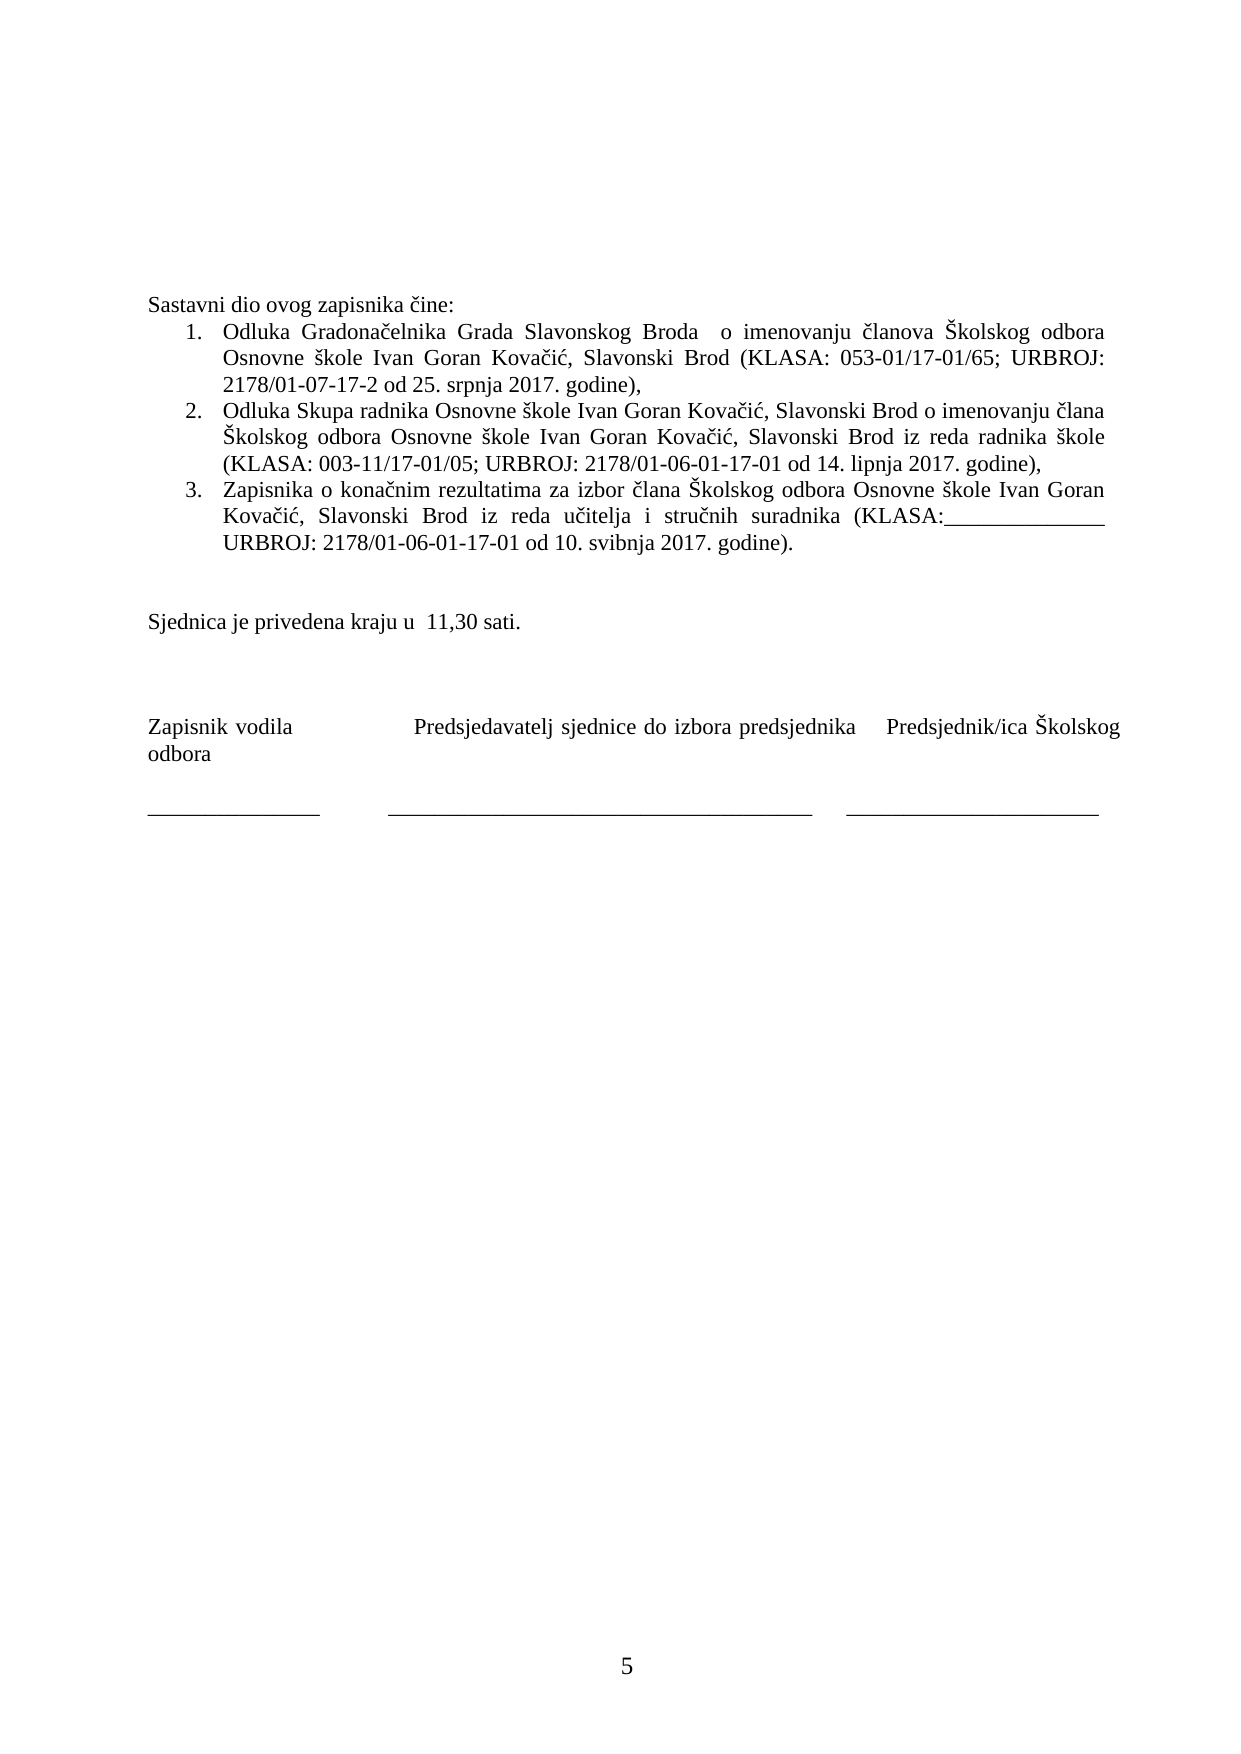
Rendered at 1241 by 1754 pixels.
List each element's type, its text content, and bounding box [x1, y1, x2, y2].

list Zapisnika o konačnim rezultatima za izbor člana Školskog odbora Osnovne škole Ivan Goran Kovačić, Slavonski Brod iz reda učitelja i stručnih suradnika (KLASA:______________ URBROJ: 2178/01-06-01-17-01 od 10. svibnja 2017. godine). [185, 476, 1106, 555]
list Odluka Gradonačelnika Grada Slavonskog Broda o imenovanju članova Školskog odbora Osnovne škole Ivan Goran Kovačić, Slavonski Brod (KLASA: 053-01/17-01/65; URBROJ: 2178/01-07-17-2 od 25. srpnja 2017. godine), [185, 318, 1106, 397]
text Sjednica je privedena kraju u 11,30 sati. [148, 608, 1106, 634]
list Odluka Skupa radnika Osnovne škole Ivan Goran Kovačić, Slavonski Brod o imenovanju člana Školskog odbora Osnovne škole Ivan Goran Kovačić, Slavonski Brod iz reda radnika škole (KLASA: 003-11/17-01/05; URBROJ: 2178/01-06-01-17-01 od 14. lipnja 2017. godine), [185, 397, 1106, 476]
text Sastavni dio ovog zapisnika čine: [148, 292, 1106, 318]
text Zapisnik vodila Predsjedavatelj sjednice do izbora predsjednika Predsjednik/ica Školskog odbora [148, 713, 1123, 766]
text _______________ _____________________________________ ______________________ [148, 792, 1106, 819]
